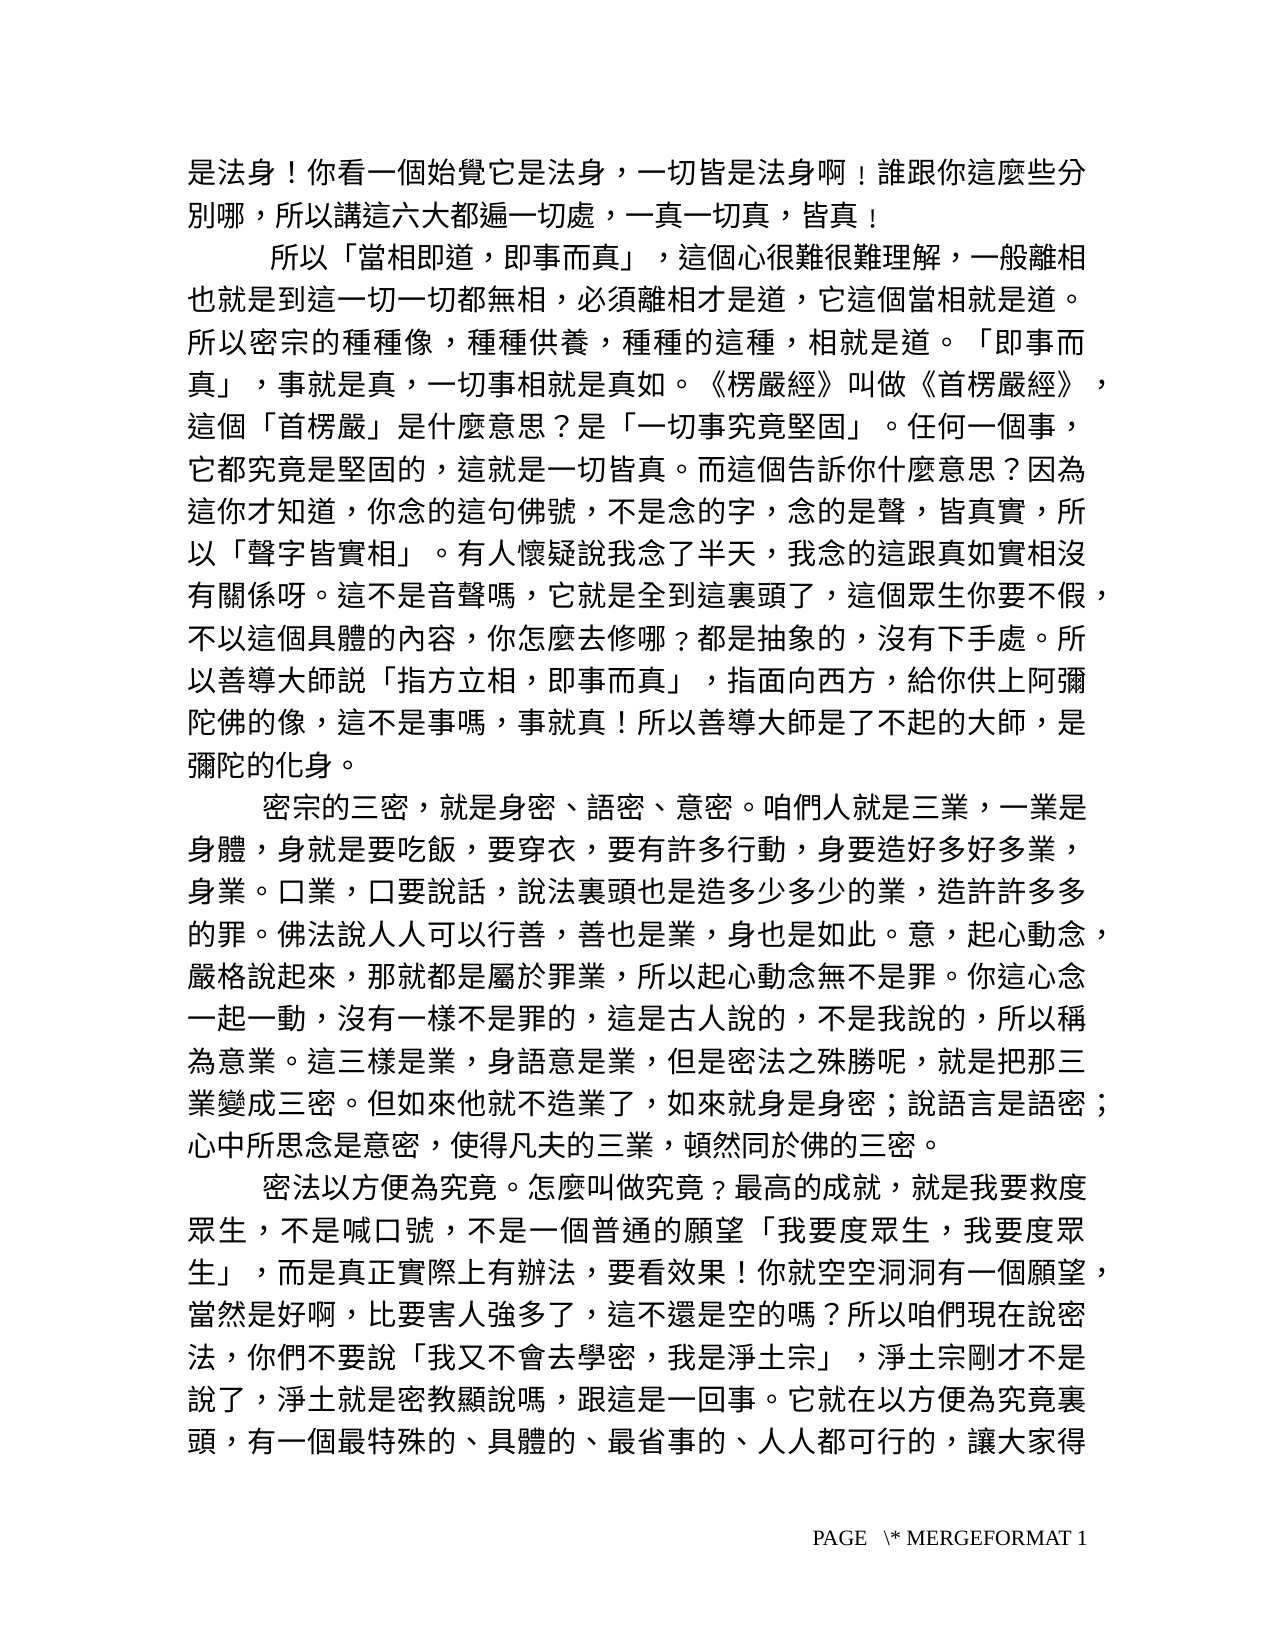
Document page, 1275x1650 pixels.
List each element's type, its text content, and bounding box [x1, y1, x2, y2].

text 所以「當相即道，即事而真」，這個心很難很難理解，一般離相也就是到這一切一切都無相，必須離相才是道，它這個當相就是道。所以密宗的種種像，種種供養，種種的這種，相就是道。「即事而真」，事就是真，一切事相就是真如。《楞嚴經》叫做《首楞嚴經》，這個「首楞嚴」是什麼意思？是「一切事究竟堅固」。任何一個事，它都究竟是堅固的，這就是一切皆真。而這個告訴你什麼意思？因為這你才知道，你念的這句佛號，不是念的字，念的是聲，皆真實，所以「聲字皆實相」。有人懷疑說我念了半天，我念的這跟真如實相沒有關係呀。這不是音聲嗎，它就是全到這裏頭了，這個眾生你要不假，不以這個具體的內容，你怎麼去修哪﹖都是抽象的，沒有下手處。所以善導大師説「指方立相，即事而真」，指面向西方，給你供上阿彌陀佛的像，這不是事嗎，事就真！所以善導大師是了不起的大師，是彌陀的化身。 [187, 234, 1087, 784]
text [187, 1165, 1087, 1461]
text 密宗的三密，就是身密、語密、意密。咱們人就是三業，一業是身體，身就是要吃飯，要穿衣，要有許多行動，身要造好多好多業，身業。口業，口要說話，說法裏頭也是造多少多少的業，造許許多多的罪。佛法說人人可以行善，善也是業，身也是如此。意，起心動念，嚴格說起來，那就都是屬於罪業，所以起心動念無不是罪。你這心念一起一動，沒有一樣不是罪的，這是古人說的，不是我說的，所以稱為意業。這三樣是業，身語意是業，但是密法之殊勝呢，就是把那三業變成三密。但如來他就不造業了，如來就身是身密；說語言是語密；心中所思念是意密，使得凡夫的三業，頓然同於佛的三密。 [187, 784, 1087, 1165]
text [187, 150, 1087, 234]
